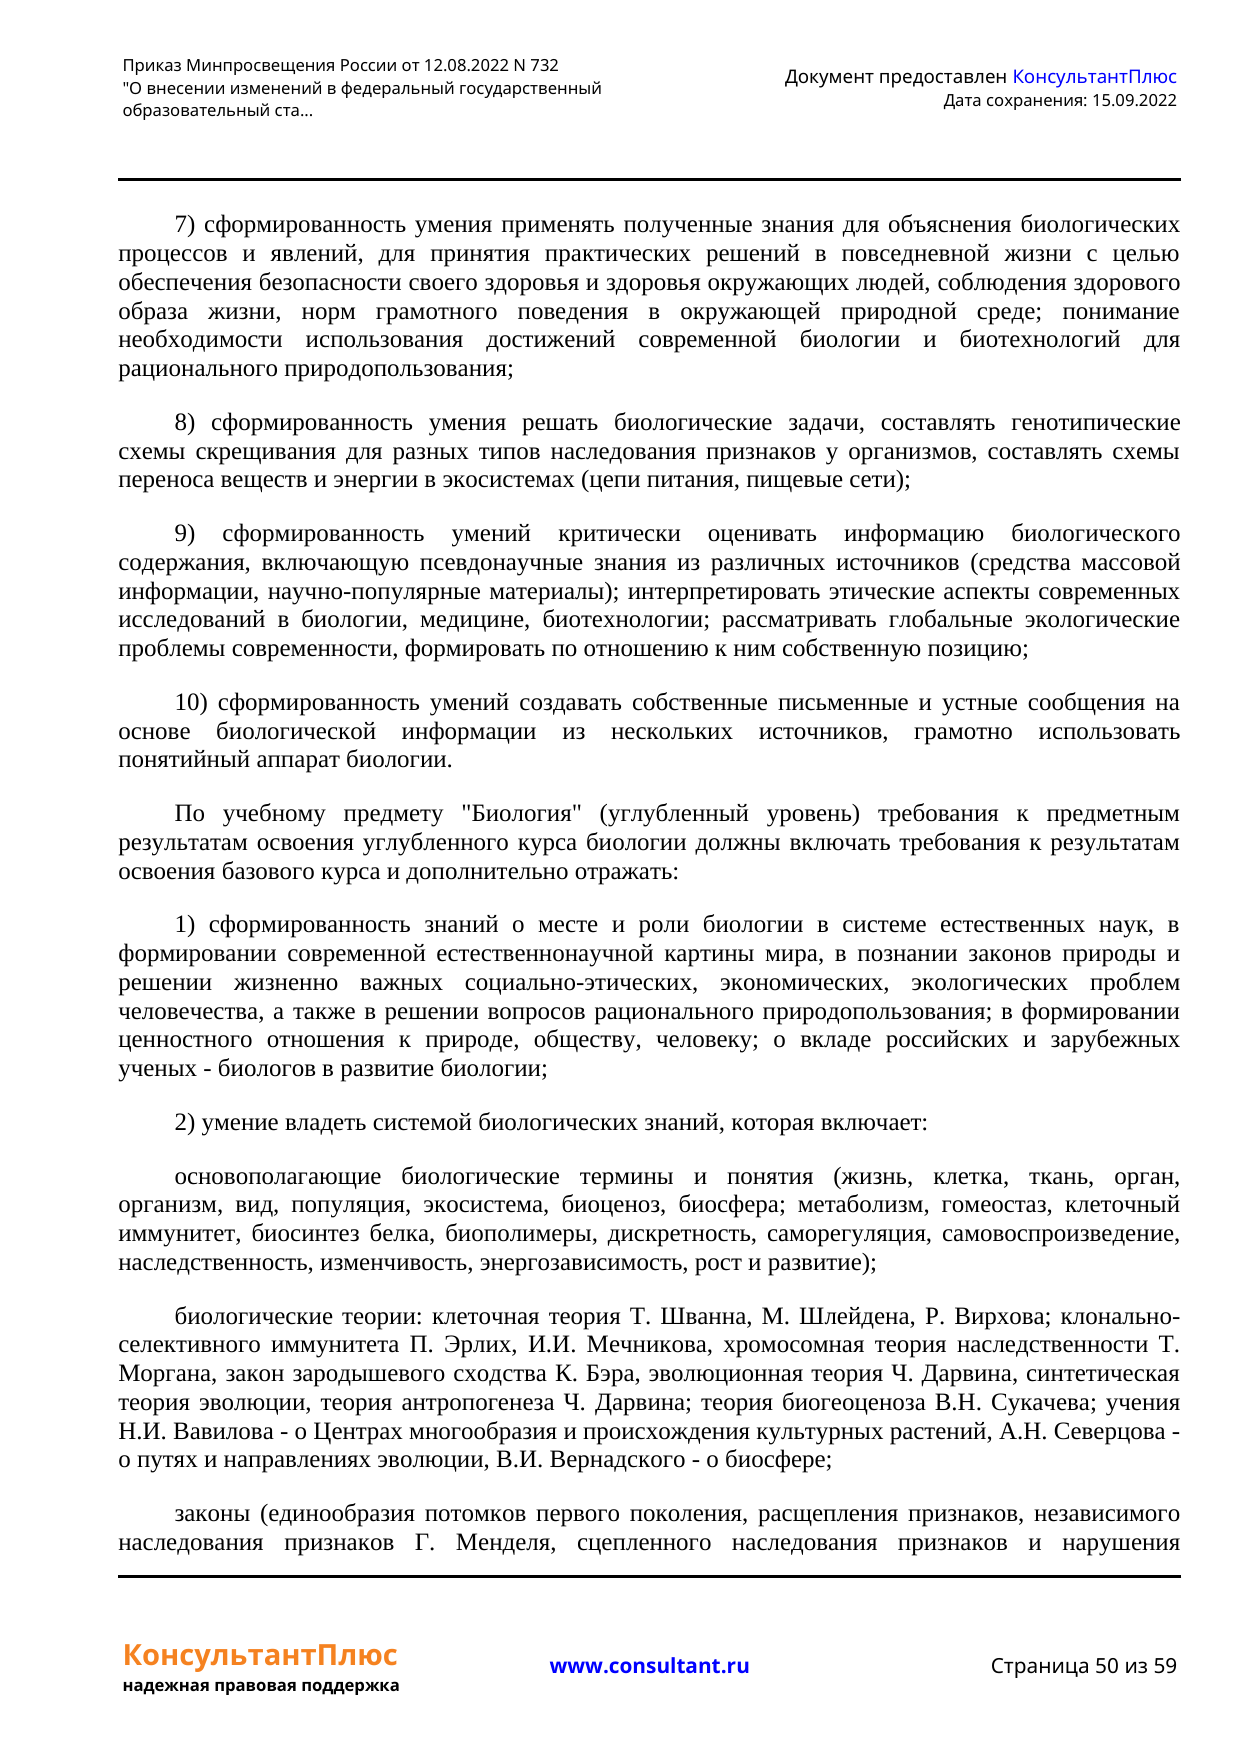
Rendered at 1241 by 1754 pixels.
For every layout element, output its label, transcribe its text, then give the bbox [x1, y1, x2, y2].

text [118, 1498, 1181, 1556]
text По учебному предмету "Биология" (углубленный уровень) требования к предметным результатам освоения углубленного курса биологии должны включать требования к результатам освоения базового курса и дополнительно отражать: [118, 798, 1181, 884]
text 8) сформированность умения решать биологические задачи, составлять генотипические схемы скрещивания для разных типов наследования признаков у организмов, составлять схемы переноса веществ и энергии в экосистемах (цепи питания, пищевые сети); [118, 407, 1181, 493]
text 9) сформированность умений критически оценивать информацию биологического содержания, включающую псевдонаучные знания из различных источников (средства массовой информации, научно-популярные материалы); интерпретировать этические аспекты современных исследований в биологии, медицине, биотехнологии; рассматривать глобальные экологические проблемы современности, формировать по отношению к ним собственную позицию; [118, 518, 1181, 662]
text 10) сформированность умений создавать собственные письменные и устные сообщения на основе биологической информации из нескольких источников, грамотно использовать понятийный аппарат биологии. [118, 687, 1181, 773]
text основополагающие биологические термины и понятия (жизнь, клетка, ткань, орган, организм, вид, популяция, экосистема, биоценоз, биосфера; метаболизм, гомеостаз, клеточный иммунитет, биосинтез белка, биополимеры, дискретность, саморегуляция, самовоспроизведение, наследственность, изменчивость, энергозависимость, рост и развитие); [118, 1161, 1181, 1276]
text 2) умение владеть системой биологических знаний, которая включает: [118, 1107, 1181, 1136]
text 7) сформированность умения применять полученные знания для объяснения биологических процессов и явлений, для принятия практических решений в повседневной жизни с целью обеспечения безопасности своего здоровья и здоровья окружающих людей, соблюдения здорового образа жизни, норм грамотного поведения в окружающей природной среде; понимание необходимости использования достижений современной биологии и биотехнологий для рационального природопользования; [118, 209, 1181, 382]
text 1) сформированность знаний о месте и роли биологии в системе естественных наук, в формировании современной естественнонаучной картины мира, в познании законов природы и решении жизненно важных социально-этических, экономических, экологических проблем человечества, а также в решении вопросов рационального природопользования; в формировании ценностного отношения к природе, обществу, человеку; о вкладе российских и зарубежных ученых - биологов в развитие биологии; [118, 909, 1181, 1082]
text биологические теории: клеточная теория Т. Шванна, М. Шлейдена, Р. Вирхова; клонально-селективного иммунитета П. Эрлих, И.И. Мечникова, хромосомная теория наследственности Т. Моргана, закон зародышевого сходства К. Бэра, эволюционная теория Ч. Дарвина, синтетическая теория эволюции, теория антропогенеза Ч. Дарвина; теория биогеоценоза В.Н. Сукачева; учения Н.И. Вавилова - о Центрах многообразия и происхождения культурных растений, А.Н. Северцова - о путях и направлениях эволюции, В.И. Вернадского - о биосфере; [118, 1301, 1181, 1473]
